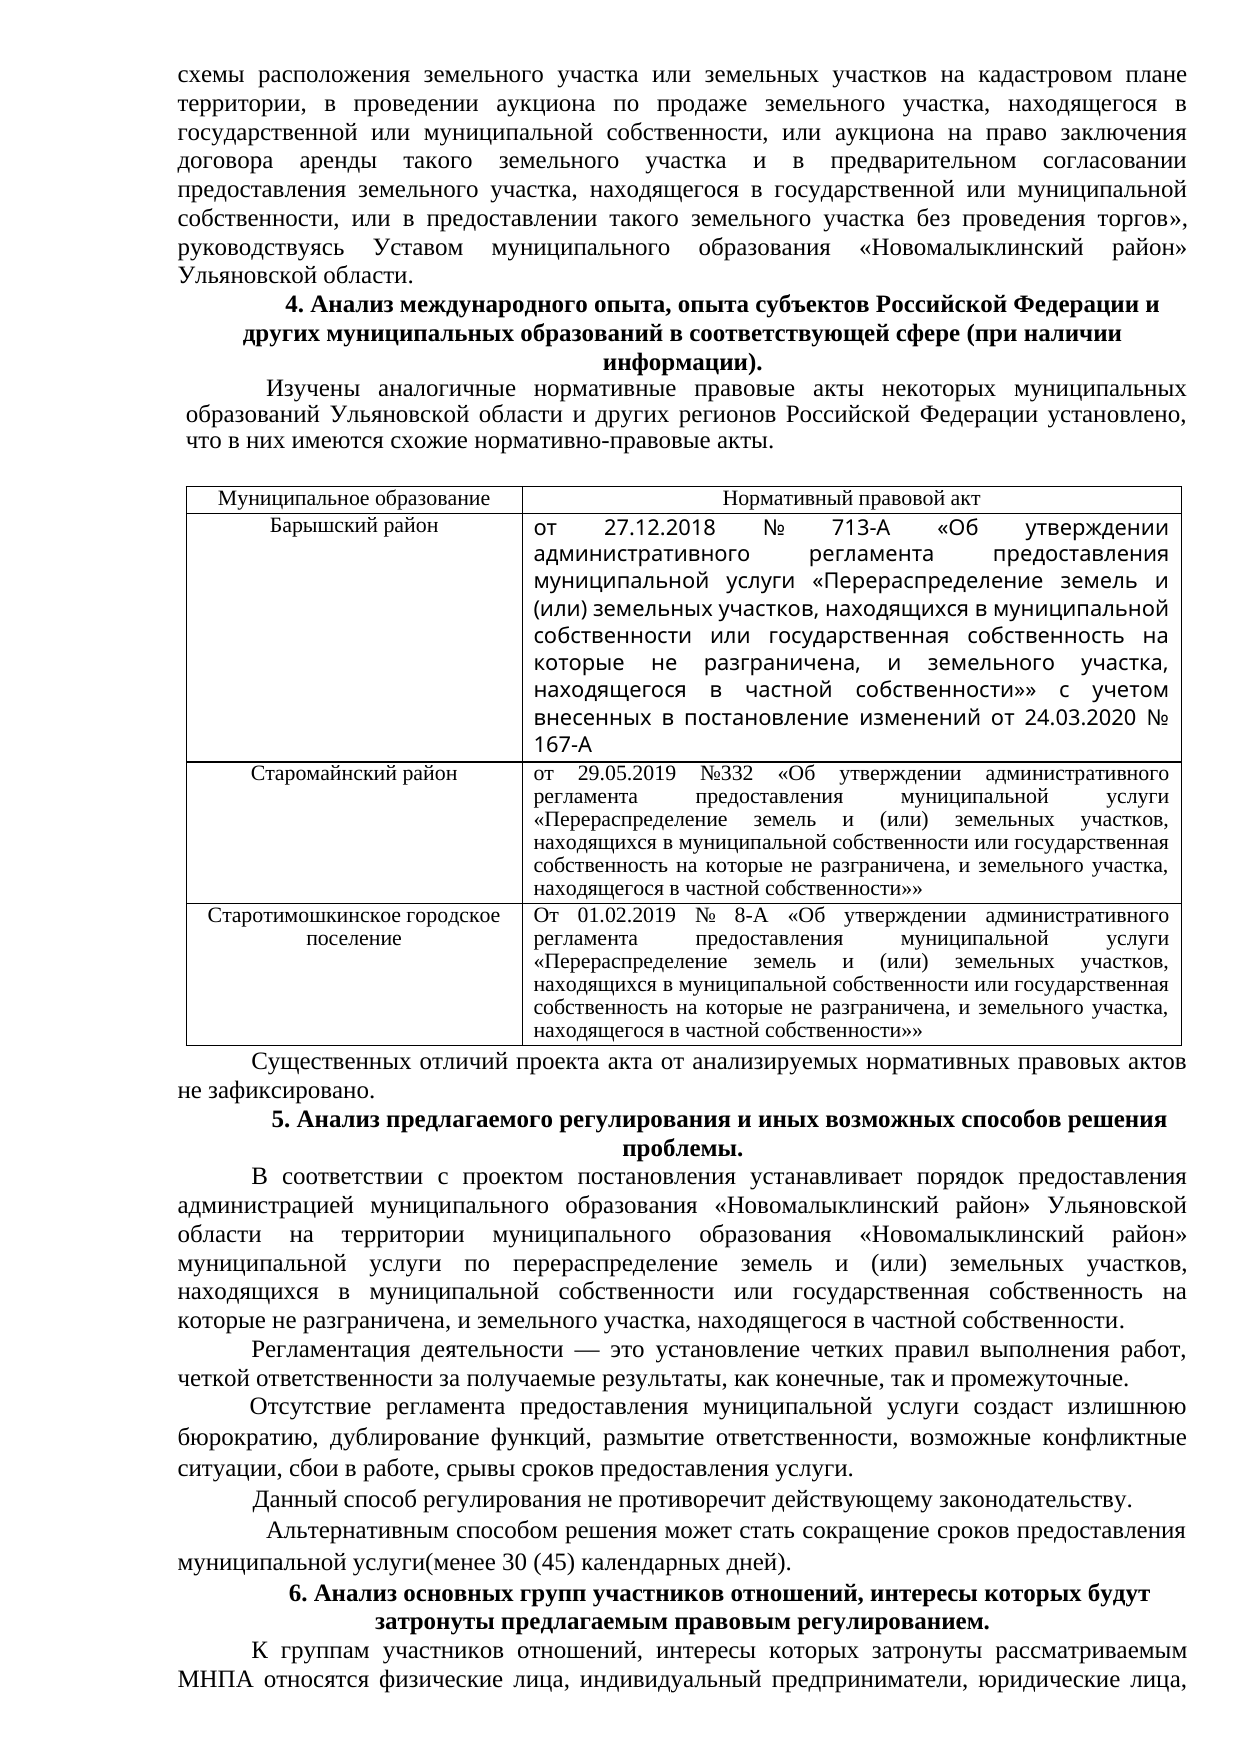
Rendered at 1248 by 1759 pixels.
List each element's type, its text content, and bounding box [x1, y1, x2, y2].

table_cell от 27.12.2018 № 713-А «Об утверждении административного регламента предоставления муниципальной услуги «Перераспределение земель и (или) земельных участков, находящихся в муниципальной собственности или государственная собственность на которые не разграничена, и земельного участка, находящегося в частной собственности»» с учетом внесенных в постановление изменений от 24.03.2020 № 167-А [523, 514, 1181, 761]
table_cell Барышский район [187, 514, 522, 761]
table_cell Старотимошкинское городское поселение [187, 904, 522, 1045]
text В соответствии с проектом постановления устанавливает порядок предоставления администрацией муниципального образования «Новомалыклинский район» Ульяновской области на территории муниципального образования «Новомалыклинский район» муниципальной услуги по перераспределение земель и (или) земельных участков, находящихся в муниципальной собственности или государственная собственность на которые не разграничена, и земельного участка, находящегося в частной собственности. [177, 1161, 1188, 1334]
text 4. Анализ международного опыта, опыта субъектов Российской Федерации и других муниципальных образований в соответствующей сфере (при наличии информации). [177, 289, 1188, 375]
text Изучены аналогичные нормативные правовые акты некоторых муниципальных образований Ульяновской области и других регионов Российской Федерации установлено, что в них имеются схожие нормативно-правовые акты. [186, 375, 1187, 454]
text Альтернативным способом решения может стать сокращение сроков предоставления муниципальной услуги(менее 30 (45) календарных дней). [177, 1516, 1188, 1575]
table_cell От 01.02.2019 № 8-А «Об утверждении административного регламента предоставления муниципальной услуги «Перераспределение земель и (или) земельных участков, находящихся в муниципальной собственности или государственная собственность на которые не разграничена, и земельного участка, находящегося в частной собственности»» [523, 904, 1181, 1045]
text 6. Анализ основных групп участников отношений, интересы которых будут затронуты предлагаемым правовым регулированием. [177, 1578, 1188, 1635]
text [177, 59, 1188, 289]
table_cell от 29.05.2019 №332 «Об утверждении административного регламента предоставления муниципальной услуги «Перераспределение земель и (или) земельных участков, находящихся в муниципальной собственности или государственная собственность на которые не разграничена, и земельного участка, находящегося в частной собственности»» [523, 763, 1181, 903]
text Существенных отличий проекта акта от анализируемых нормативных правовых актов не зафиксировано. [177, 1046, 1188, 1104]
text Данный способ регулирования не противоречит действующему законодательству. [177, 1484, 1188, 1513]
table_header Муниципальное образование [187, 487, 522, 513]
text 5. Анализ предлагаемого регулирования и иных возможных способов решения проблемы. [177, 1104, 1188, 1161]
text Регламентация деятельности — это установление четких правил выполнения работ, четкой ответственности за получаемые результаты, как конечные, так и промежуточные. [177, 1334, 1188, 1391]
text Отсутствие регламента предоставления муниципальной услуги создаст излишнюю бюрократию, дублирование функций, размытие ответственности, возможные конфликтные ситуации, сбои в работе, срывы сроков предоставления услуги. [177, 1391, 1188, 1482]
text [177, 1635, 1188, 1693]
table_header Нормативный правовой акт [523, 487, 1181, 513]
table_cell Старомайнский район [187, 763, 522, 903]
